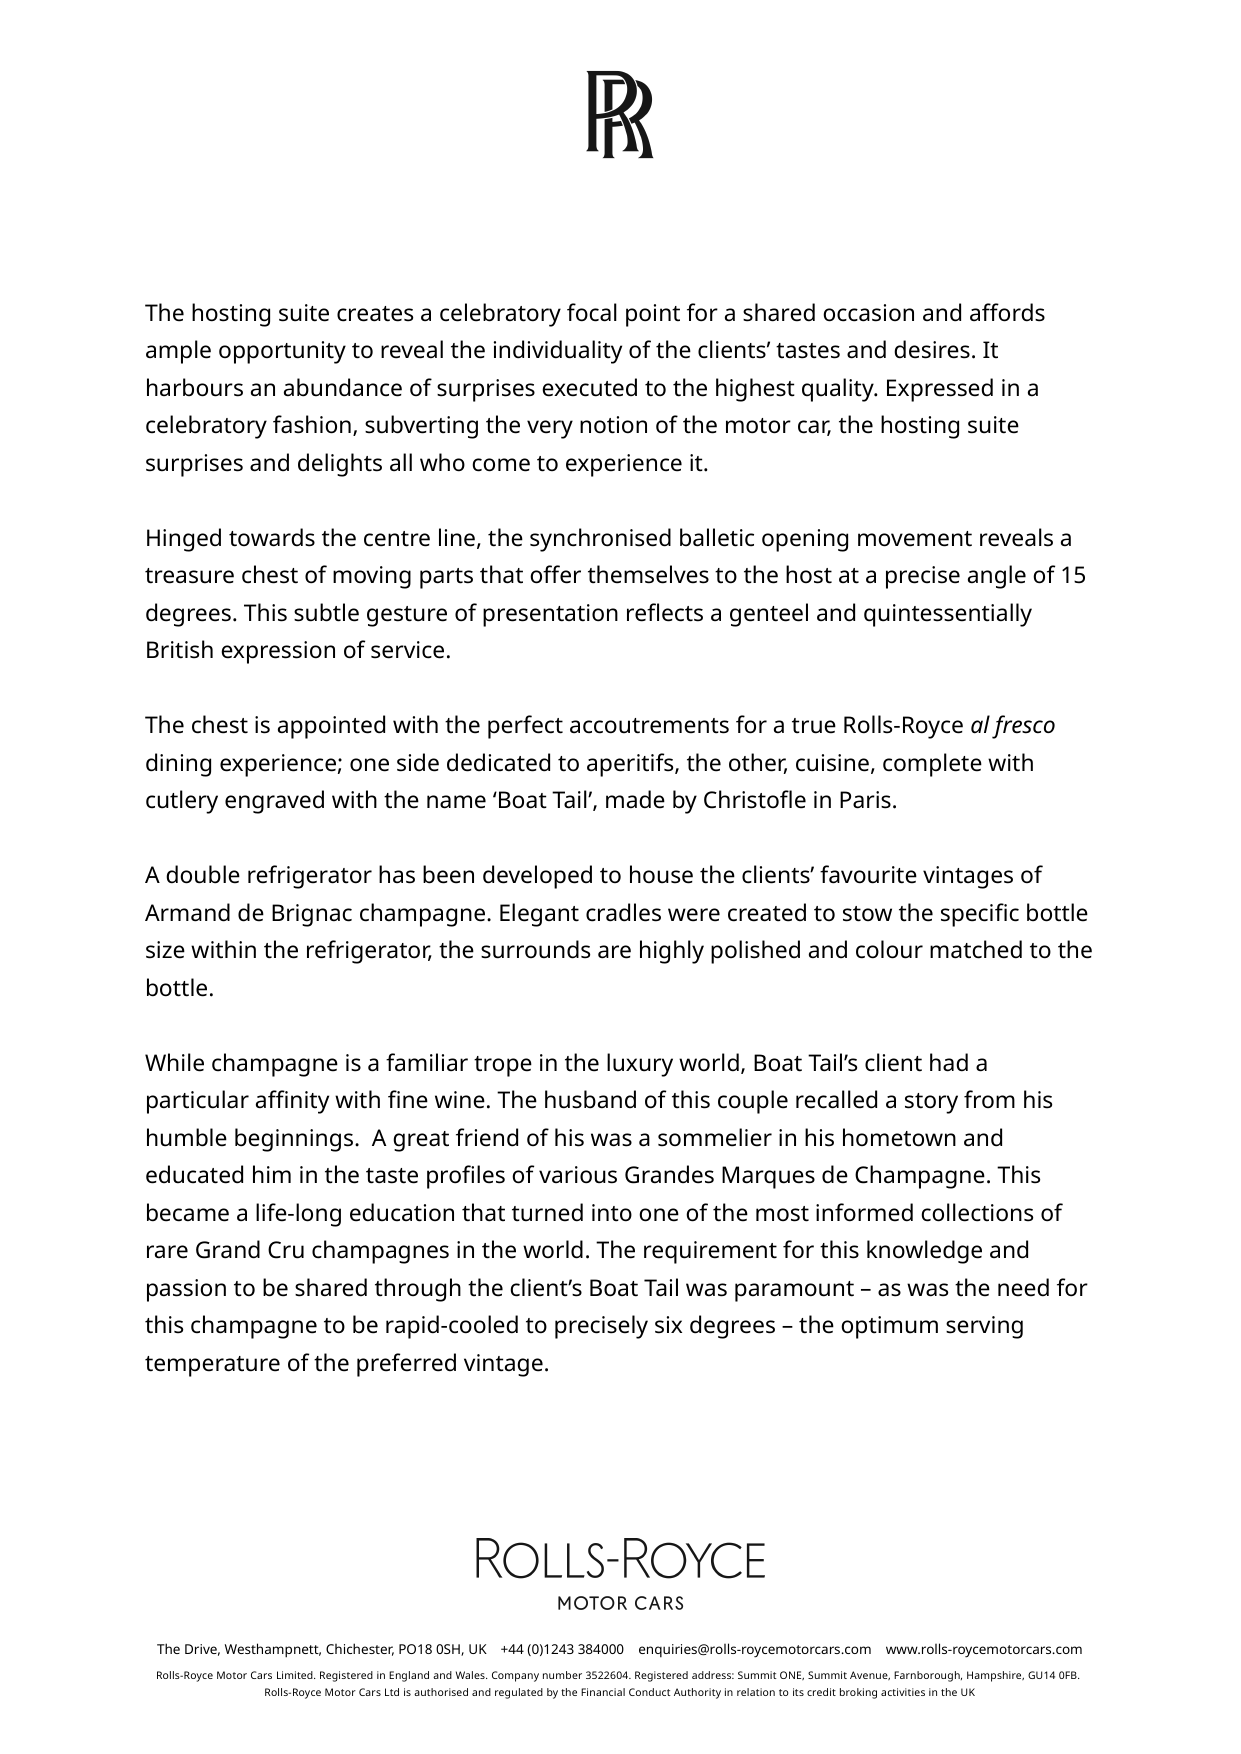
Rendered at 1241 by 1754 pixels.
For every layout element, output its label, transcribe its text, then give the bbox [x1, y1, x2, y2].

text The hosting suite creates a celebratory focal point for a shared occasion and affords ample opportunity to reveal the individuality of the clients’ tastes and desires. It harbours an abundance of surprises executed to the highest quality. Expressed in a celebratory fashion, subverting the very notion of the motor car, the hosting suite surprises and delights all who come to experience it. [145, 291, 1096, 479]
text A double refrigerator has been developed to house the clients’ favourite vintages of Armand de Brignac champagne. Elegant cradles were created to stow the specific bottle size within the refrigerator, the surrounds are highly polished and colour matched to the bottle. [145, 854, 1096, 1004]
text While champagne is a familiar trope in the luxury world, Boat Tail’s client had a particular affinity with fine wine. The husband of this couple recalled a story from his humble beginnings. A great friend of his was a sommelier in his hometown and educated him in the taste profiles of various Grandes Marques de Champagne. This became a life-long education that turned into one of the most informed collections of rare Grand Cru champagnes in the world. The requirement for this knowledge and passion to be shared through the client’s Boat Tail was paramount – as was the need for this champagne to be rapid-cooled to precisely six degrees – the optimum serving temperature of the preferred vintage. [145, 1041, 1096, 1379]
picture [475, 1538, 766, 1611]
text The chest is appointed with the perfect accoutrements for a true Rolls-Royce al fresco dining experience; one side dedicated to aperitifs, the other, cuisine, complete with cutlery engraved with the name ‘Boat Tail’, made by Christofle in Paris. [145, 704, 1096, 816]
text Hinged towards the centre line, the synchronised balletic opening movement reveals a treasure chest of moving parts that offer themselves to the host at a precise angle of 15 degrees. This subtle gesture of presentation reflects a genteel and quintessentially British expression of service. [145, 516, 1096, 666]
picture [586, 70, 654, 159]
